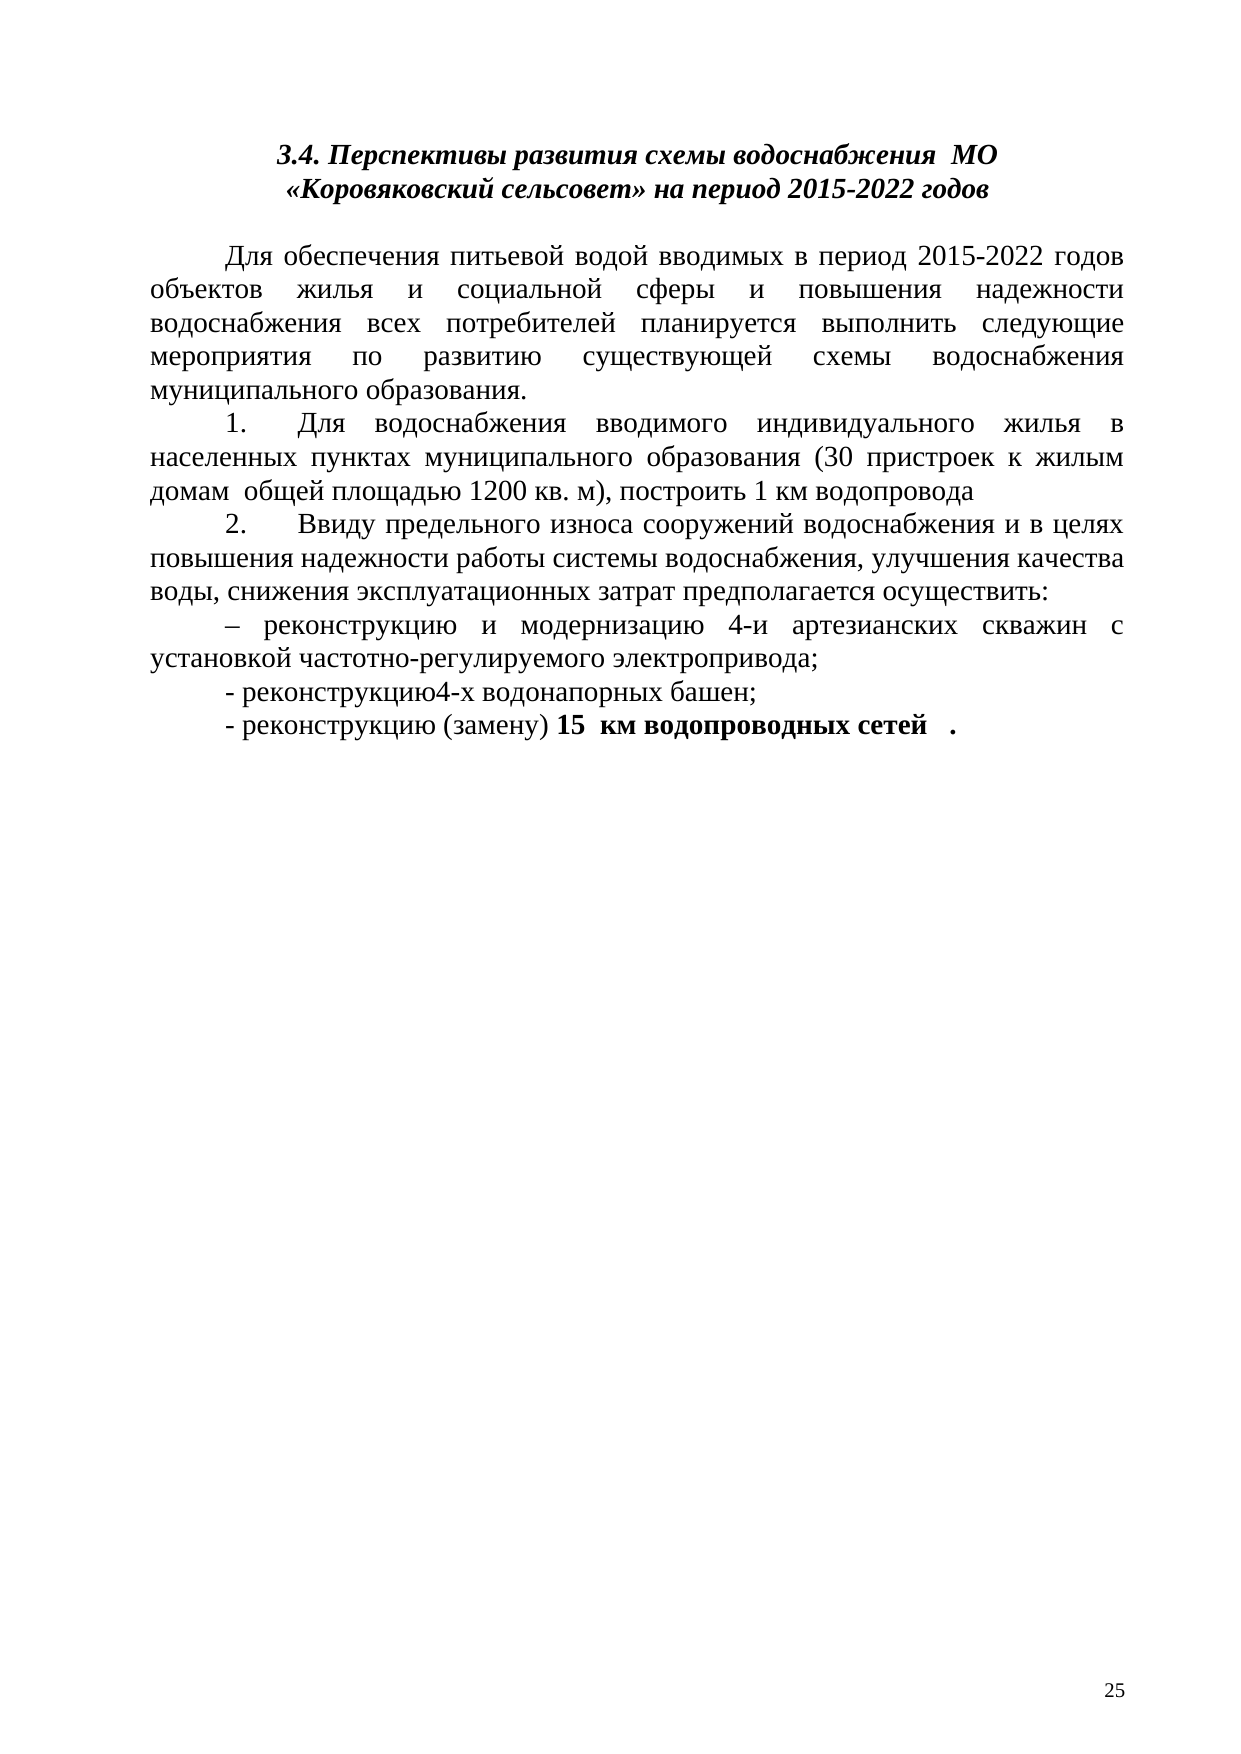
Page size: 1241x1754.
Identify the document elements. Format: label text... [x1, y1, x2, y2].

text – реконструкцию и модернизацию 4-и артезианских скважин с установкой частотно-регулируемого электропривода; [150, 607, 1125, 674]
list Для водоснабжения вводимого индивидуального жилья в населенных пунктах муниципального образования (30 пристроек к жилым домам общей площадью 1200 кв. м), построить 1 км водопровода [150, 406, 1125, 506]
subtitle 3.4. Перспективы развития схемы водоснабжения МО [150, 137, 1125, 171]
list Ввиду предельного износа сооружений водоснабжения и в целях повышения надежности работы системы водоснабжения, улучшения качества воды, снижения эксплуатационных затрат предполагается осуществить: [150, 506, 1125, 607]
text «Коровяковский сельсовет» на период 2015-2022 годов [150, 171, 1125, 204]
text - реконструкцию4-х водонапорных башен; [150, 674, 1125, 707]
text - реконструкцию (замену) 15 км водопроводных сетей . [150, 707, 1125, 741]
text Для обеспечения питьевой водой вводимых в период 2015-2022 годов объектов жилья и социальной сферы и повышения надежности водоснабжения всех потребителей планируется выполнить следующие мероприятия по развитию существующей схемы водоснабжения муниципального образования. [150, 238, 1125, 406]
